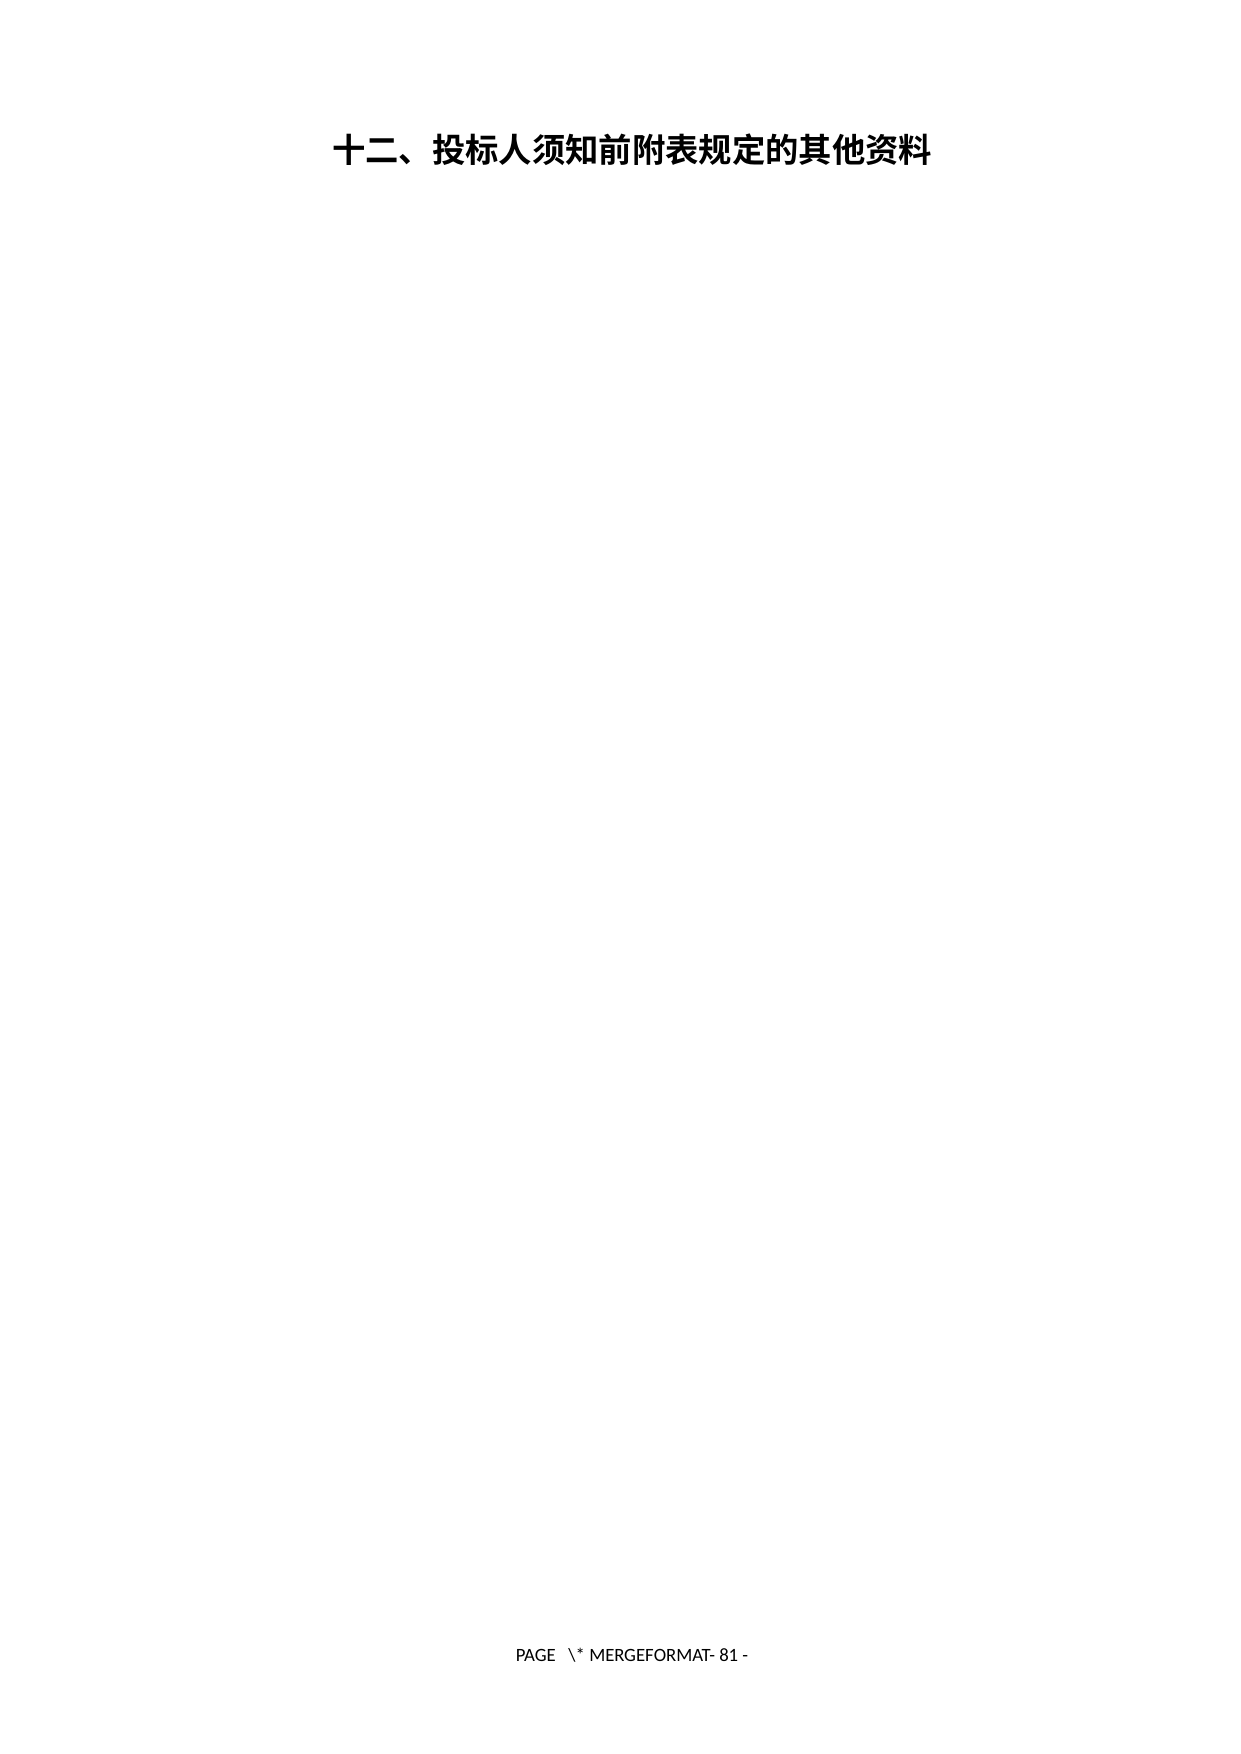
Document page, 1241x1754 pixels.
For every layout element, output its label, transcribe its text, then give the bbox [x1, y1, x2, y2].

text 十二、投标人须知前附表规定的其他资料 [148, 124, 1116, 172]
